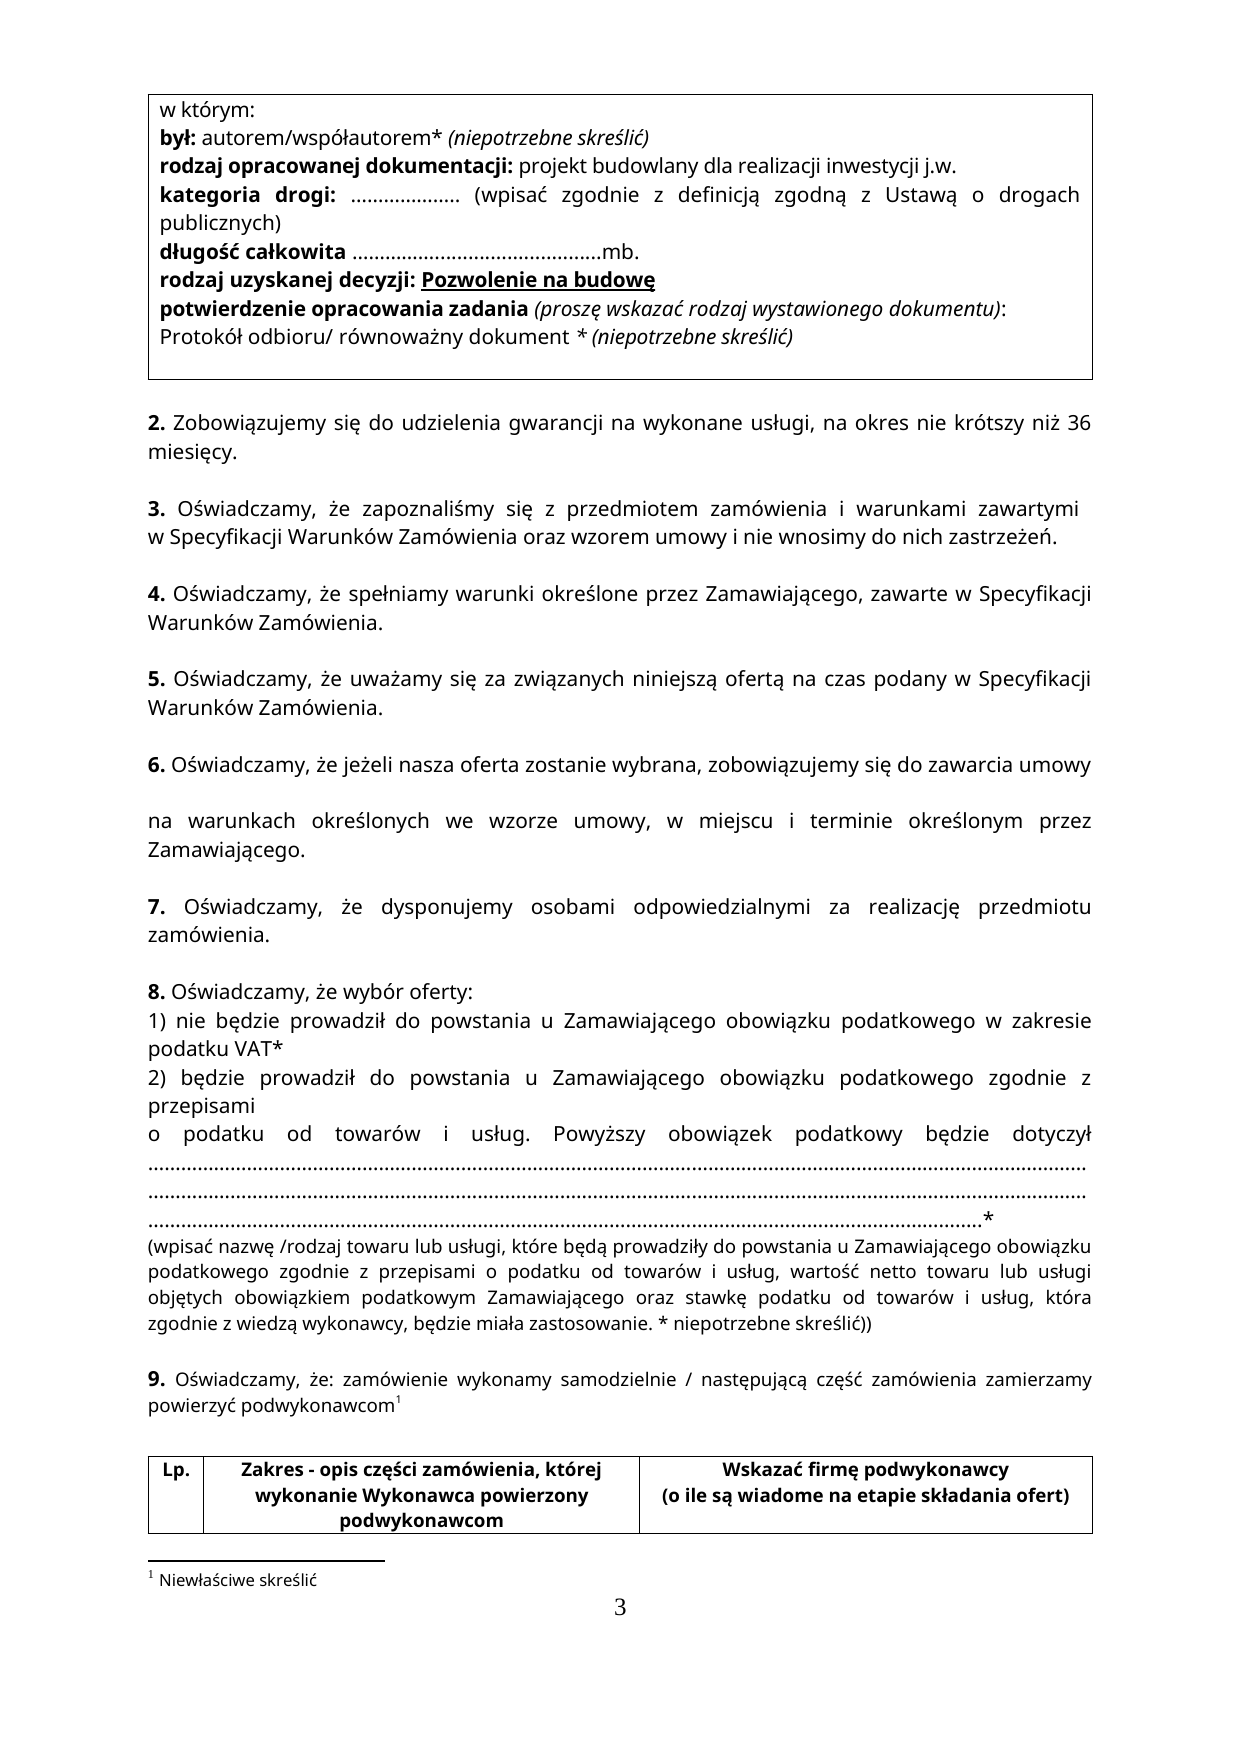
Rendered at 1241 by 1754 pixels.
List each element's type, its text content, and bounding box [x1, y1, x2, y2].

table_header Zakres - opis części zamówienia, której wykonanie Wykonawca powierzony podwykonawcom [204, 1457, 639, 1533]
table_header Wskazać firmę podwykonawcy (o ile są wiadome na etapie składania ofert) [640, 1457, 1092, 1533]
text 5. Oświadczamy, że uważamy się za związanych niniejszą ofertą na czas podany w Specyfikacji Warunków Zamówienia. [148, 664, 1093, 721]
text 9. Oświadczamy, że: zamówienie wykonamy samodzielnie / następującą część zamówienia zamierzamy powierzyć podwykonawcom [148, 1364, 1093, 1418]
table_header Lp. [149, 1457, 203, 1533]
text (wpisać nazwę /rodzaj towaru lub usługi, które będą prowadziły do powstania u Zamawiającego obowiązku podatkowego zgodnie z przepisami o podatku od towarów i usług, wartość netto towaru lub usługi objętych obowiązkiem podatkowym Zamawiającego oraz stawkę podatku od towarów i usług, która zgodnie z wiedzą wykonawcy, będzie miała zastosowanie. * niepotrzebne skreślić)) [148, 1233, 1093, 1335]
text 1) nie będzie prowadził do powstania u Zamawiającego obowiązku podatkowego w zakresie podatku VAT* [148, 1006, 1093, 1063]
text 6. Oświadczamy, że jeżeli nasza oferta zostanie wybrana, zobowiązujemy się do zawarcia umowy na warunkach określonych we wzorze umowy, w miejscu i terminie określonym przez Zamawiającego. [148, 750, 1093, 863]
text 2) będzie prowadził do powstania u Zamawiającego obowiązku podatkowego zgodnie z przepisami o podatku od towarów i usług. Powyższy obowiązek podatkowy będzie dotyczył ………………………………………………………………………………………………………………………………………………………………………………………………………………………………………………………………………………………………………………………………………………………………………………………………………………………………………………….….* [148, 1063, 1093, 1233]
text 4. Oświadczamy, że spełniamy warunki określone przez Zamawiającego, zawarte w Specyfikacji Warunków Zamówienia. [148, 579, 1093, 636]
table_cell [149, 95, 1092, 379]
text 2. Zobowiązujemy się do udzielenia gwarancji na wykonane usługi, na okres nie krótszy niż 36 miesięcy. [148, 408, 1093, 465]
text 8. Oświadczamy, że wybór oferty: [148, 977, 1093, 1006]
text 7. Oświadczamy, że dysponujemy osobami odpowiedzialnymi za realizację przedmiotu zamówienia. [148, 892, 1093, 949]
text 3. Oświadczamy, że zapoznaliśmy się z przedmiotem zamówienia i warunkami zawartymi w Specyfikacji Warunków Zamówienia oraz wzorem umowy i nie wnosimy do nich zastrzeżeń. [148, 494, 1093, 551]
